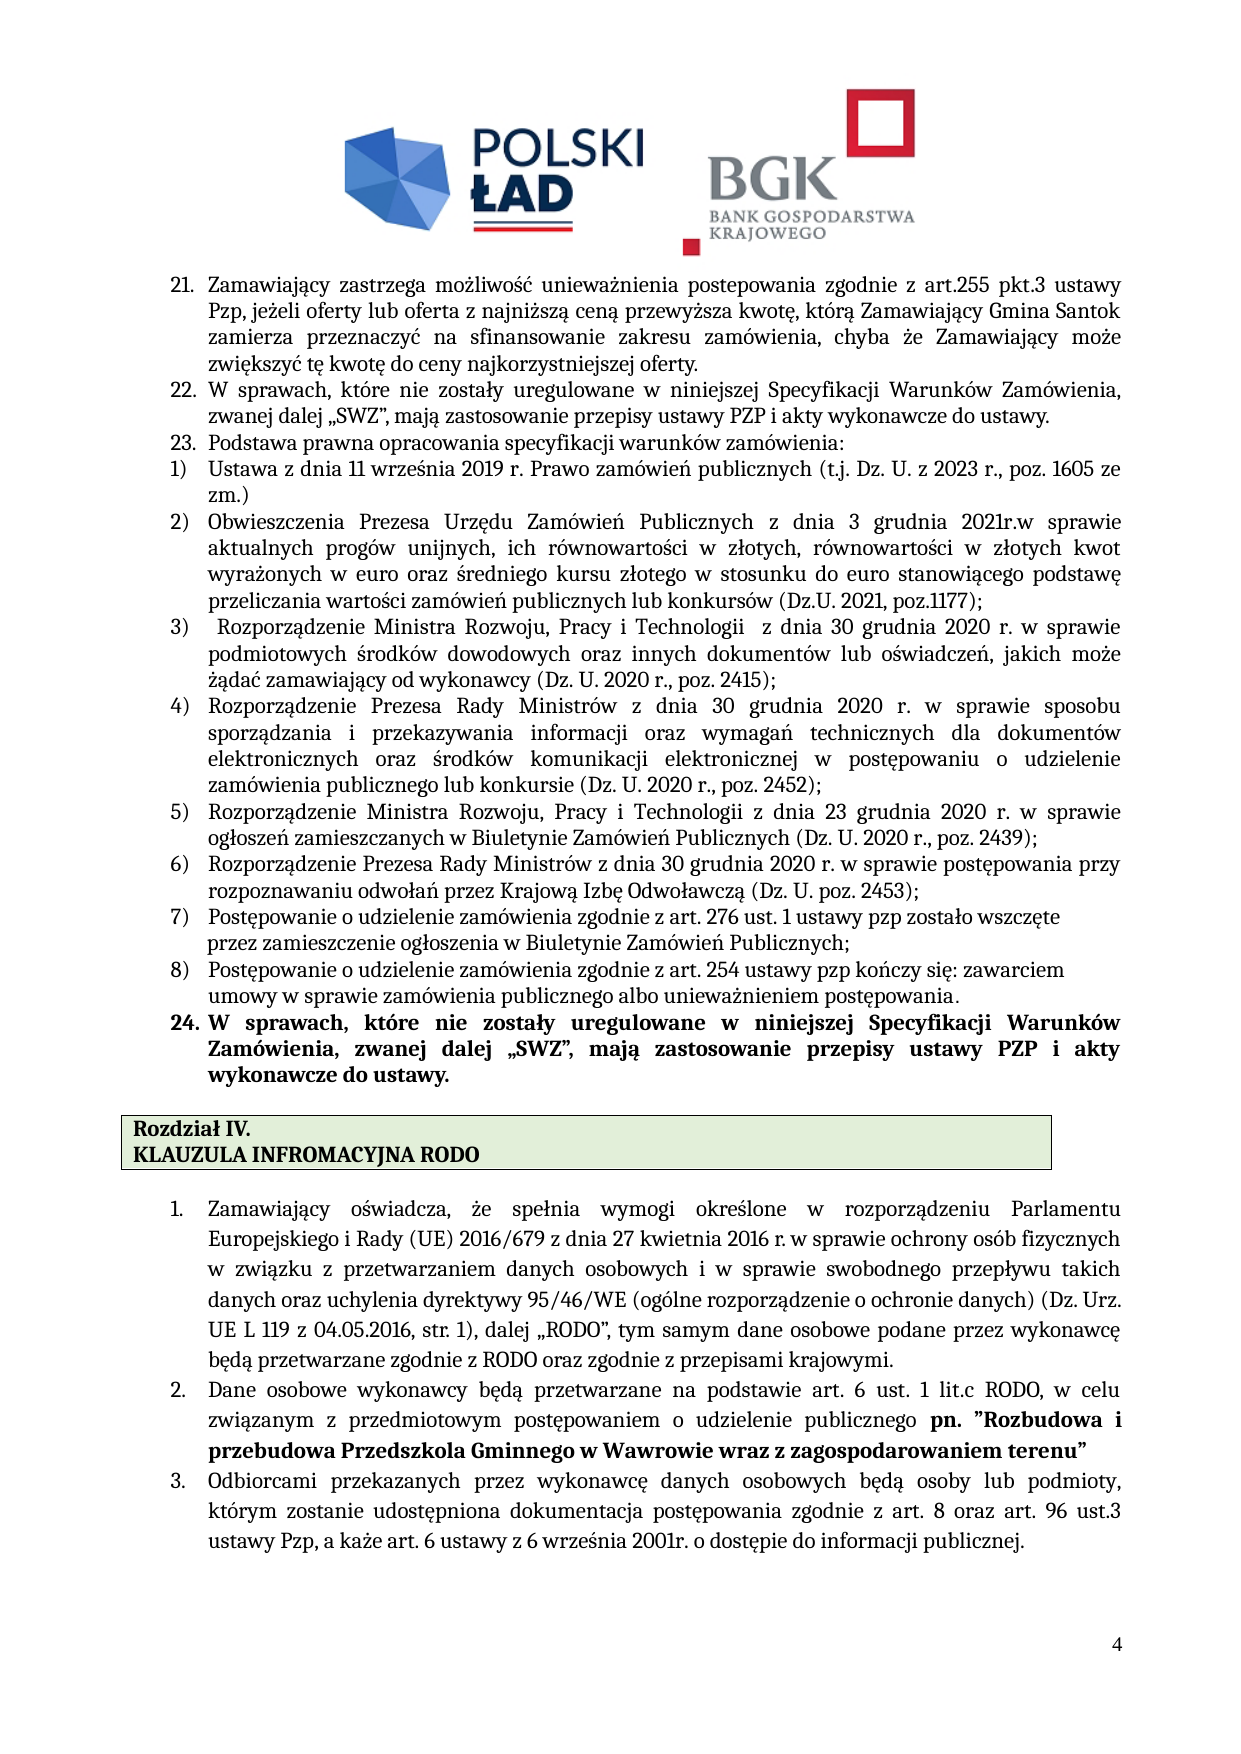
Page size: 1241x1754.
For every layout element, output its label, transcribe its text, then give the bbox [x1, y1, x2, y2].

list Rozporządzenie Ministra Rozwoju, Pracy i Technologii z dnia 23 grudnia 2020 r. w sprawie ogłoszeń zamieszczanych w Biuletynie Zamówień Publicznych (Dz. U. 2020 r., poz. 2439); [170, 798, 1122, 851]
list Ustawa z dnia 11 września 2019 r. Prawo zamówień publicznych (t.j. Dz. U. z 2023 r., poz. 1605 ze zm.) [170, 456, 1122, 508]
table_header Rozdział IV. KLAUZULA INFROMACYJNA RODO [122, 1116, 1051, 1168]
list Rozporządzenie Prezesa Rady Ministrów z dnia 30 grudnia 2020 r. w sprawie postępowania przy rozpoznawaniu odwołań przez Krajową Izbę Odwoławczą (Dz. U. poz. 2453); [170, 851, 1122, 904]
list W sprawach, które nie zostały uregulowane w niniejszej Specyfikacji Warunków Zamówienia, zwanej dalej „SWZ”, mają zastosowanie przepisy ustawy PZP i akty wykonawcze do ustawy. [170, 1009, 1122, 1088]
list Rozporządzenie Prezesa Rady Ministrów z dnia 30 grudnia 2020 r. w sprawie sposobu sporządzania i przekazywania informacji oraz wymagań technicznych dla dokumentów elektronicznych oraz środków komunikacji elektronicznej w postępowaniu o udzielenie zamówienia publicznego lub konkursie (Dz. U. 2020 r., poz. 2452); [170, 693, 1122, 798]
list Dane osobowe wykonawcy będą przetwarzane na podstawie art. 6 ust. 1 lit.c RODO, w celu związanym z przedmiotowym postępowaniem o udzielenie publicznego pn. ”Rozbudowa i przebudowa Przedszkola Gminnego w Wawrowie wraz z zagospodarowaniem terenu” [170, 1377, 1122, 1464]
text umowy w sprawie zamówienia publicznego albo unieważnieniem postępowania. [208, 983, 1122, 1009]
list Obwieszczenia Prezesa Urzędu Zamówień Publicznych z dnia 3 grudnia 2021r.w sprawie aktualnych progów unijnych, ich równowartości w złotych, równowartości w złotych kwot wyrażonych w euro oraz średniego kursu złotego w stosunku do euro stanowiącego podstawę przeliczania wartości zamówień publicznych lub konkursów (Dz.U. 2021, poz.1177); [170, 508, 1122, 614]
list Postępowanie o udzielenie zamówienia zgodnie z art. 254 ustawy pzp kończy się: zawarciem [170, 957, 1122, 983]
list Zamawiający zastrzega możliwość unieważnienia postepowania zgodnie z art.255 pkt.3 ustawy Pzp, jeżeli oferty lub oferta z najniższą ceną przewyższa kwotę, którą Zamawiający Gmina Santok zamierza przeznaczyć na sfinansowanie zakresu zamówienia, chyba że Zamawiający może zwiększyć tę kwotę do ceny najkorzystniejszej oferty. [170, 271, 1122, 377]
list Postępowanie o udzielenie zamówienia zgodnie z art. 276 ust. 1 ustawy pzp zostało wszczęte [170, 904, 1122, 930]
list Rozporządzenie Ministra Rozwoju, Pracy i Technologii z dnia 30 grudnia 2020 r. w sprawie podmiotowych środków dowodowych oraz innych dokumentów lub oświadczeń, jakich może żądać zamawiający od wykonawcy (Dz. U. 2020 r., poz. 2415); [170, 614, 1122, 693]
list W sprawach, które nie zostały uregulowane w niniejszej Specyfikacji Warunków Zamówienia, zwanej dalej „SWZ”, mają zastosowanie przepisy ustawy PZP i akty wykonawcze do ustawy. [170, 377, 1122, 429]
text przez zamieszczenie ogłoszenia w Biuletynie Zamówień Publicznych; [133, 930, 1122, 957]
list Odbiorcami przekazanych przez wykonawcę danych osobowych będą osoby lub podmioty, którym zostanie udostępniona dokumentacja postępowania zgodnie z art. 8 oraz art. 96 ust.3 ustawy Pzp, a każe art. 6 ustawy z 6 września 2001r. o dostępie do informacji publicznej. [170, 1468, 1122, 1554]
list Zamawiający oświadcza, że spełnia wymogi określone w rozporządzeniu Parlamentu Europejskiego i Rady (UE) 2016/679 z dnia 27 kwietnia 2016 r. w sprawie ochrony osób fizycznych w związku z przetwarzaniem danych osobowych i w sprawie swobodnego przepływu takich danych oraz uchylenia dyrektywy 95/46/WE (ogólne rozporządzenie o ochronie danych) (Dz. Urz. UE L 119 z 04.05.2016, str. 1), dalej „RODO”, tym samym dane osobowe podane przez wykonawcę będą przetwarzane zgodnie z RODO oraz zgodnie z przepisami krajowymi. [170, 1196, 1122, 1373]
list Podstawa prawna opracowania specyfikacji warunków zamówienia: [170, 429, 1122, 456]
